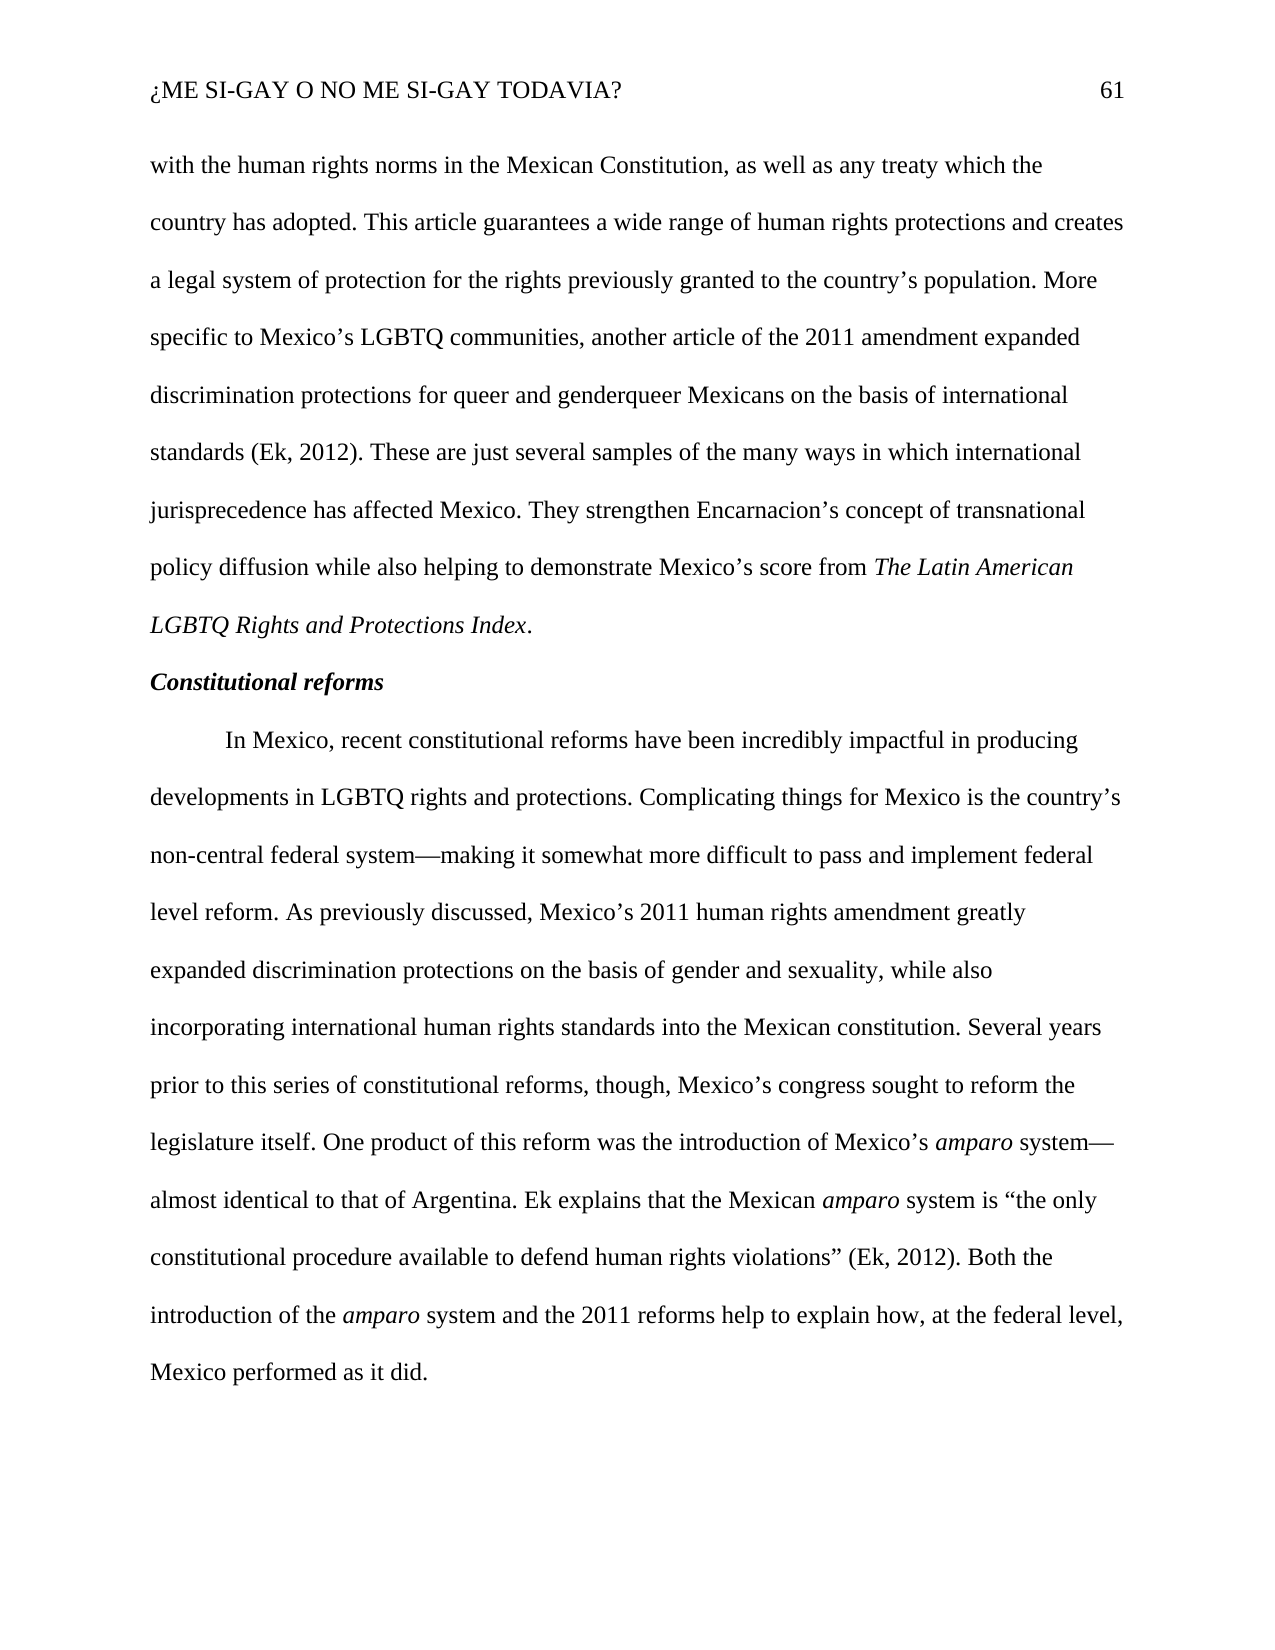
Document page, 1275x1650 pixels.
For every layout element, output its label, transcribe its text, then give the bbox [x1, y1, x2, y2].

subtitle Constitutional reforms [150, 667, 1125, 696]
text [150, 150, 1125, 639]
text In Mexico, recent constitutional reforms have been incredibly impactful in producing developments in LGBTQ rights and protections. Complicating things for Mexico is the country’s non-central federal system—making it somewhat more difficult to pass and implement federal level reform. As previously discussed, Mexico’s 2011 human rights amendment greatly expanded discrimination protections on the basis of gender and sexuality, while also incorporating international human rights standards into the Mexican constitution. Several years prior to this series of constitutional reforms, though, Mexico’s congress sought to reform the legislature itself. One product of this reform was the introduction of Mexico’s amparo system—almost identical to that of Argentina. Ek explains that the Mexican amparo system is “the only constitutional procedure available to defend human rights violations” (Ek, 2012). Both the introduction of the amparo system and the 2011 reforms help to explain how, at the federal level, Mexico performed as it did. [150, 725, 1125, 1386]
